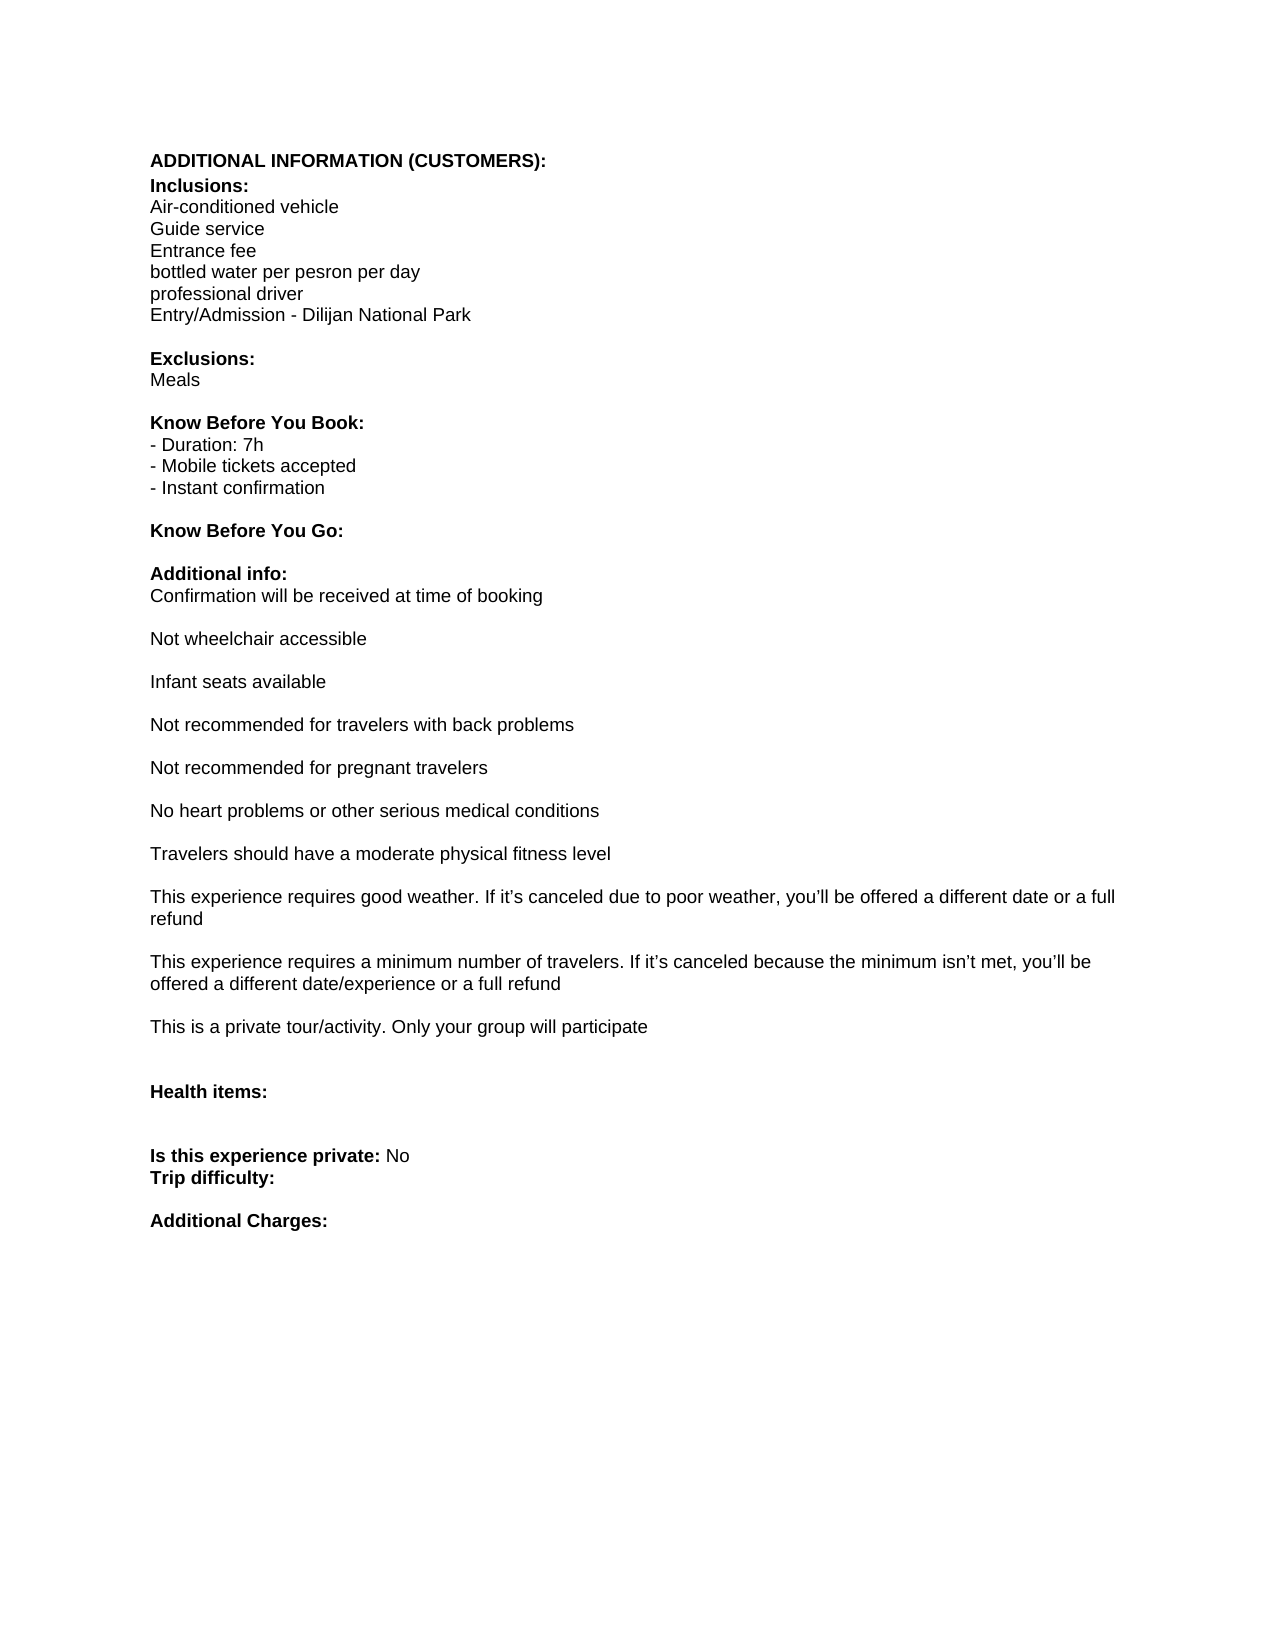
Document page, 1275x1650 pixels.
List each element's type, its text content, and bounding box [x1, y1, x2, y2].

text This is a private tour/activity. Only your group will participate [150, 1016, 1125, 1037]
text Meals [150, 369, 1125, 390]
text This experience requires good weather. If it’s canceled due to poor weather, you’ll be offered a different date or a full refund [150, 886, 1125, 929]
text No heart problems or other serious medical conditions [150, 800, 1125, 822]
text Health items: [150, 1080, 1125, 1102]
text Not recommended for pregnant travelers [150, 757, 1125, 778]
text Trip difficulty: [150, 1167, 1125, 1188]
text Know Before You Book: [150, 412, 1125, 433]
text Not recommended for travelers with back problems [150, 714, 1125, 735]
text Not wheelchair accessible [150, 628, 1125, 649]
text Confirmation will be received at time of booking [150, 584, 1125, 606]
subtitle Additional Information (Customers): [150, 150, 1125, 172]
text Inclusions: [150, 175, 1125, 196]
text Guide service [150, 218, 1125, 239]
text Travelers should have a moderate physical fitness level [150, 843, 1125, 865]
text Entrance fee [150, 239, 1125, 261]
text Infant seats available [150, 671, 1125, 692]
text - Duration: 7h [150, 433, 1125, 455]
text This experience requires a minimum number of travelers. If it’s canceled because the minimum isn’t met, you’ll be offered a different date/experience or a full refund [150, 951, 1125, 994]
text Is this experience private: No [150, 1145, 1125, 1167]
text bottled water per pesron per day [150, 261, 1125, 283]
text Air-conditioned vehicle [150, 196, 1125, 218]
text Additional info: [150, 563, 1125, 584]
text Exclusions: [150, 347, 1125, 369]
text Know Before You Go: [150, 520, 1125, 541]
text - Mobile tickets accepted [150, 455, 1125, 477]
text professional driver [150, 283, 1125, 304]
text - Instant confirmation [150, 477, 1125, 498]
text Additional Charges: [150, 1210, 1125, 1231]
text Entry/Admission - Dilijan National Park [150, 304, 1125, 326]
